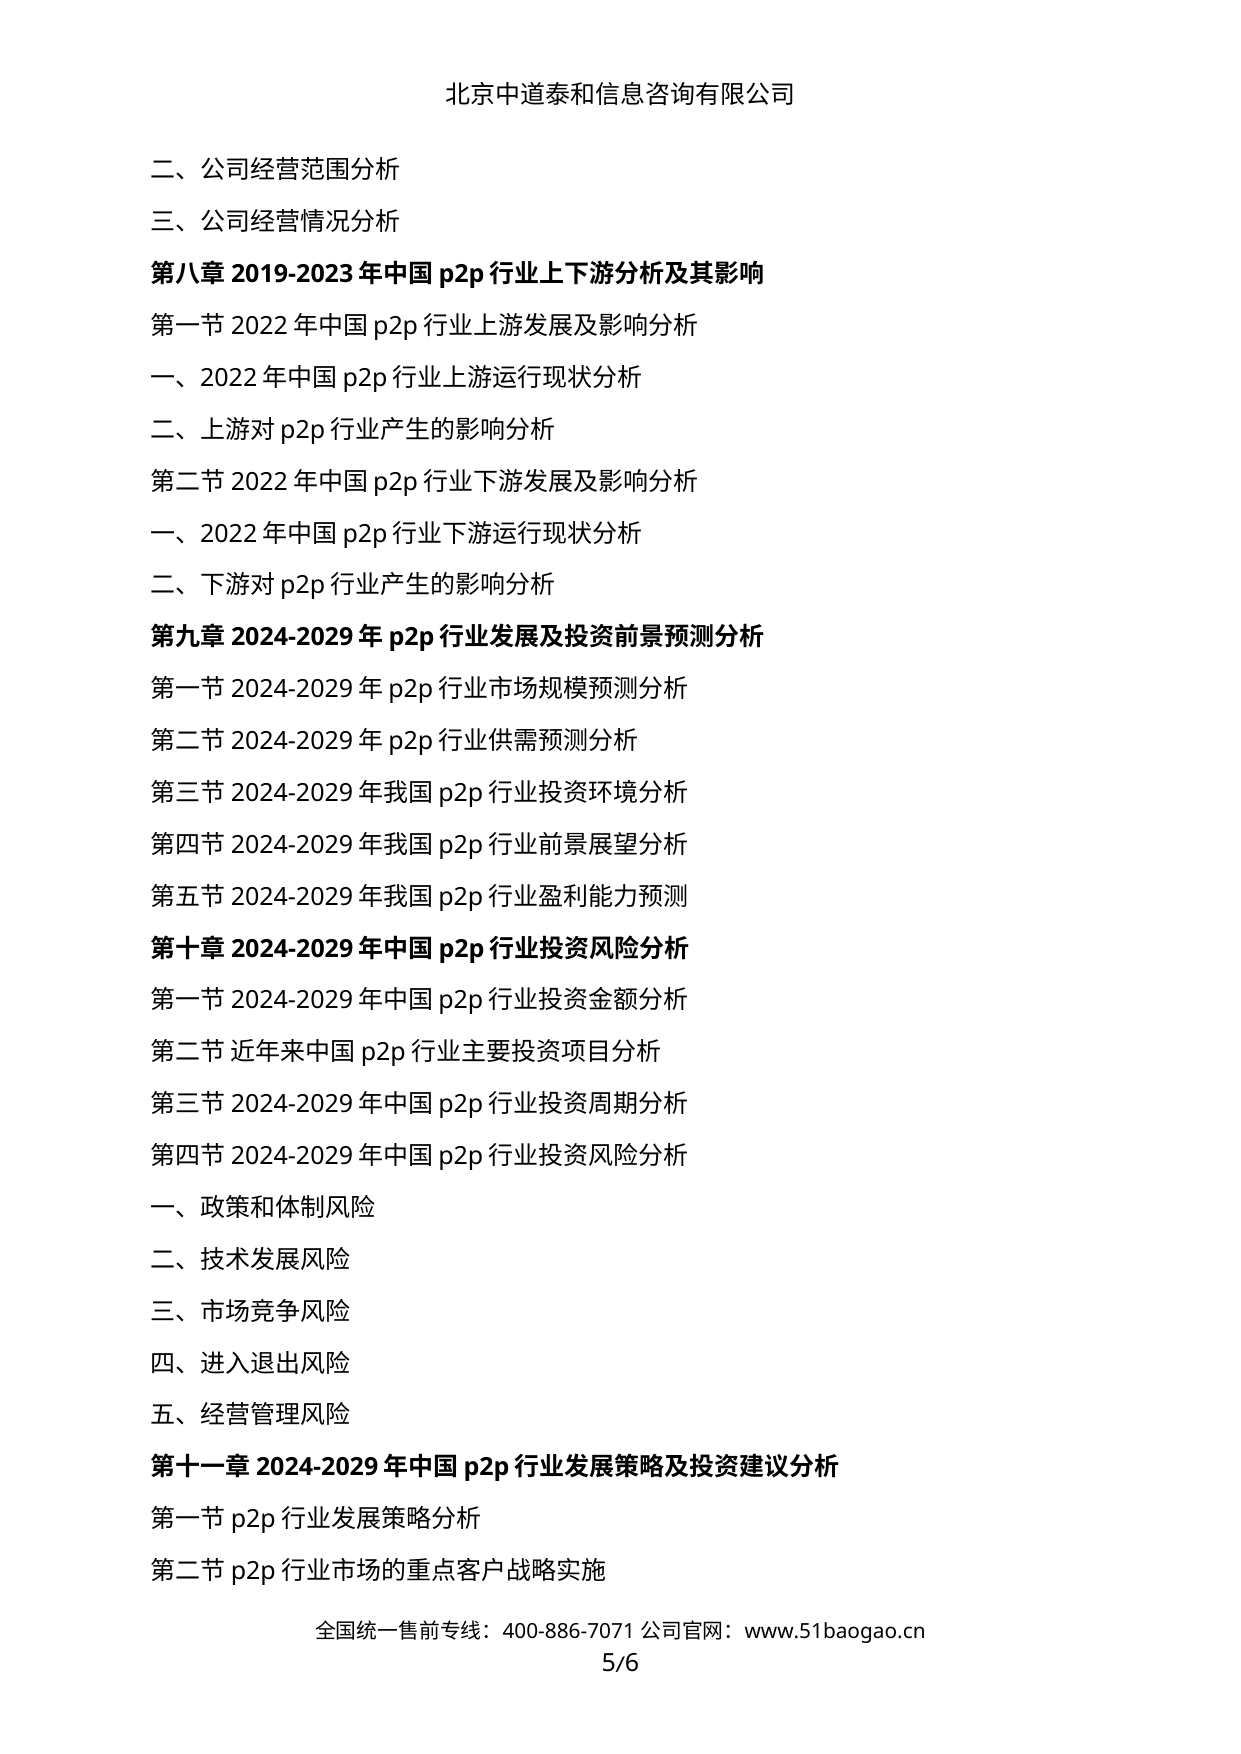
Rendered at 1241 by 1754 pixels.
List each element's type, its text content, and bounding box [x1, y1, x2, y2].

text 第二节 p2p行业市场的重点客户战略实施 [150, 1551, 1090, 1587]
text 一、2022年中国p2p行业上游运行现状分析 [150, 357, 1090, 394]
text 第二节 近年来中国p2p行业主要投资项目分析 [150, 1032, 1090, 1068]
text 第三节 2024-2029年我国p2p行业投资环境分析 [150, 772, 1090, 809]
text 三、市场竞争风险 [150, 1291, 1090, 1327]
text 第一节 2022年中国p2p行业上游发展及影响分析 [150, 306, 1090, 342]
text 一、政策和体制风险 [150, 1187, 1090, 1224]
text 第二节 2024-2029年p2p行业供需预测分析 [150, 721, 1090, 757]
text 第一节 p2p行业发展策略分析 [150, 1499, 1090, 1535]
text 第四节 2024-2029年中国p2p行业投资风险分析 [150, 1136, 1090, 1172]
text 第四节 2024-2029年我国p2p行业前景展望分析 [150, 824, 1090, 861]
text 四、进入退出风险 [150, 1343, 1090, 1379]
text 第十一章 2024-2029年中国p2p行业发展策略及投资建议分析 [150, 1447, 1090, 1483]
text 三、公司经营情况分析 [150, 202, 1090, 238]
text 第三节 2024-2029年中国p2p行业投资周期分析 [150, 1084, 1090, 1120]
text 二、技术发展风险 [150, 1239, 1090, 1276]
text 第五节 2024-2029年我国p2p行业盈利能力预测 [150, 876, 1090, 912]
text 一、2022年中国p2p行业下游运行现状分析 [150, 513, 1090, 549]
text 五、经营管理风险 [150, 1395, 1090, 1431]
text 二、上游对p2p行业产生的影响分析 [150, 409, 1090, 446]
text 第一节 2024-2029年中国p2p行业投资金额分析 [150, 980, 1090, 1016]
text 二、下游对p2p行业产生的影响分析 [150, 565, 1090, 601]
text 第十章 2024-2029年中国p2p行业投资风险分析 [150, 928, 1090, 964]
text 第一节 2024-2029年p2p行业市场规模预测分析 [150, 669, 1090, 705]
text 第二节 2022年中国p2p行业下游发展及影响分析 [150, 461, 1090, 497]
text 第九章 2024-2029年p2p行业发展及投资前景预测分析 [150, 617, 1090, 653]
text 二、公司经营范围分析 [150, 150, 1090, 186]
text 第八章 2019-2023年中国p2p行业上下游分析及其影响 [150, 254, 1090, 290]
